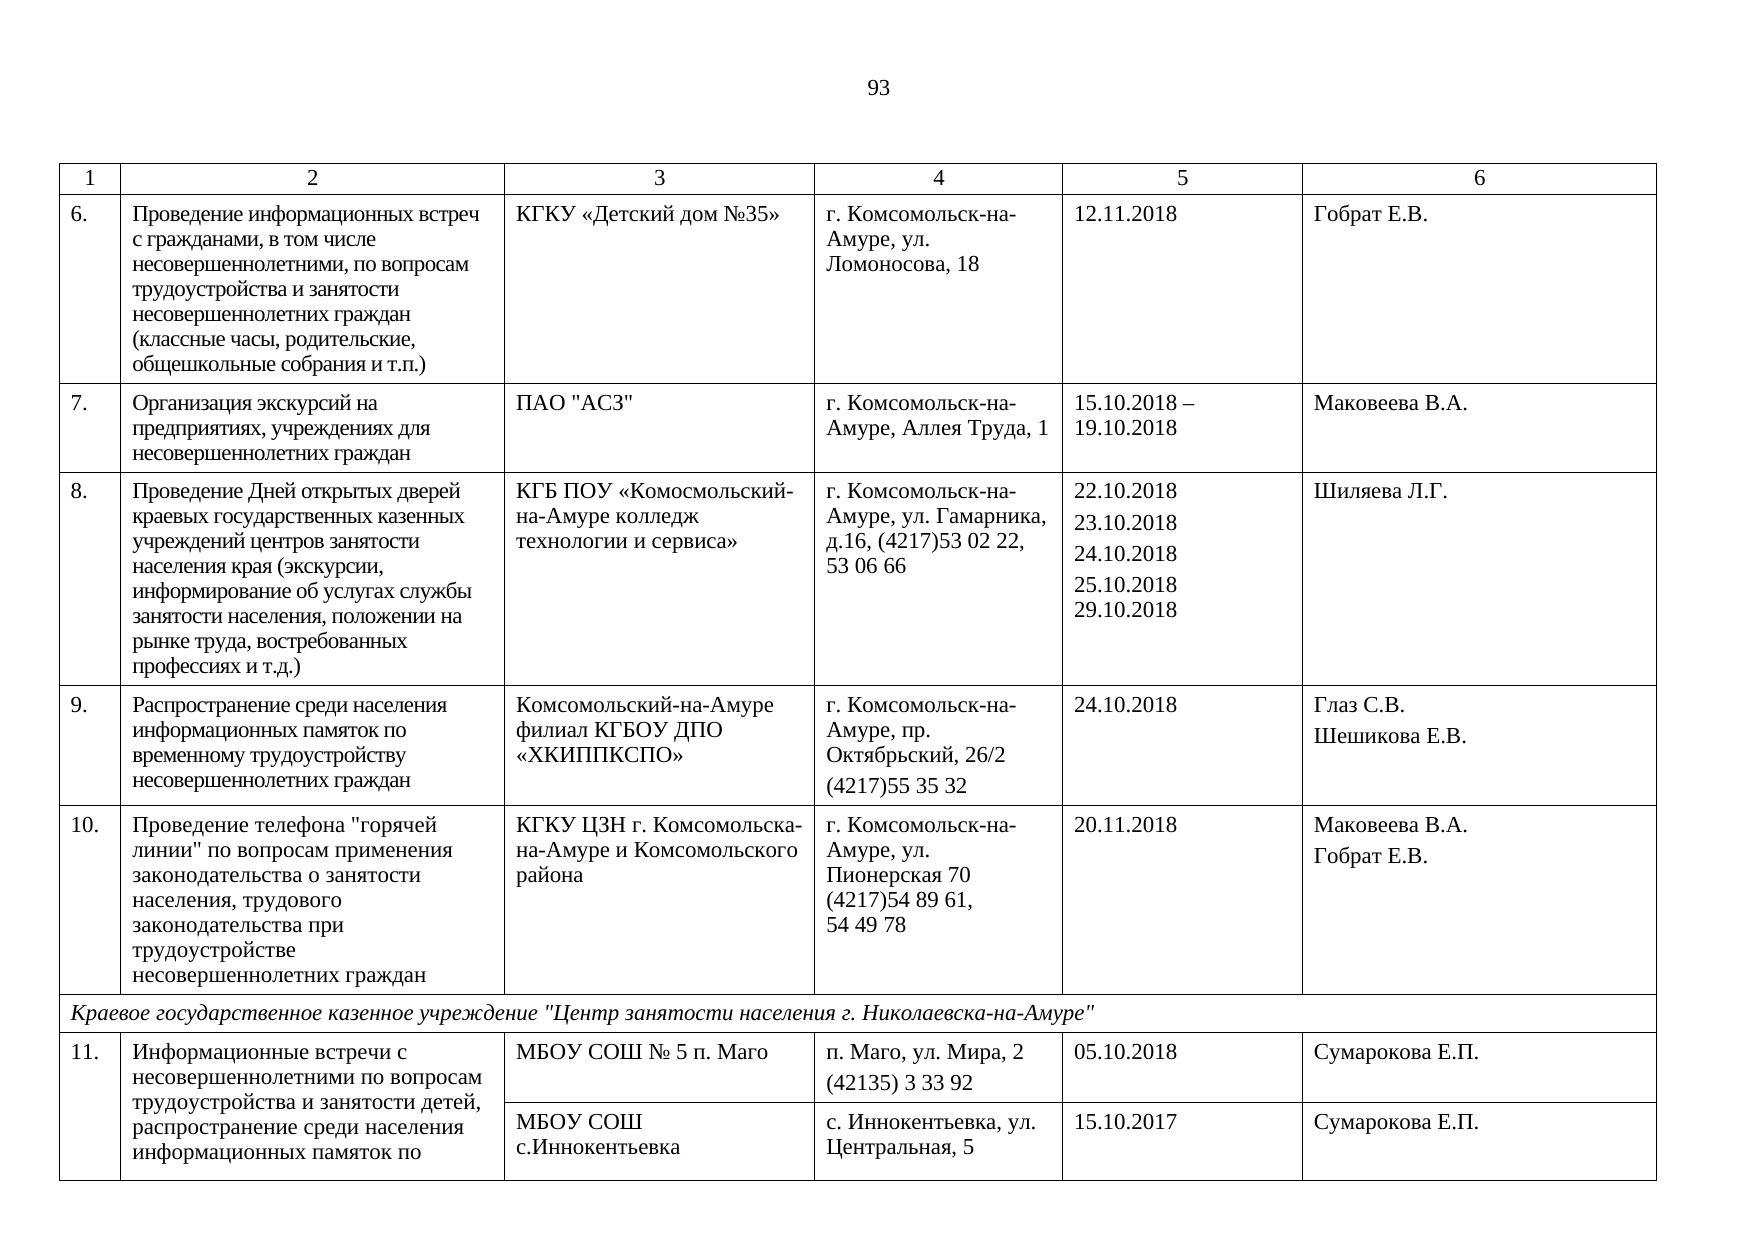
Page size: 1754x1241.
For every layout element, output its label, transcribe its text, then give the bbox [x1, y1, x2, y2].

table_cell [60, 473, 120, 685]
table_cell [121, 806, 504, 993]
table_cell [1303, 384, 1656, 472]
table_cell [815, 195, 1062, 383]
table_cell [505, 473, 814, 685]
table_header 3 [505, 164, 814, 194]
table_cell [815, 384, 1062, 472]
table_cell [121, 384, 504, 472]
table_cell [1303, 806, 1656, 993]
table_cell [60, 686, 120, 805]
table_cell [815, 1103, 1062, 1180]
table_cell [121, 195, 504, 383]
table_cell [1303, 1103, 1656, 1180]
table_header 6 [1303, 164, 1656, 194]
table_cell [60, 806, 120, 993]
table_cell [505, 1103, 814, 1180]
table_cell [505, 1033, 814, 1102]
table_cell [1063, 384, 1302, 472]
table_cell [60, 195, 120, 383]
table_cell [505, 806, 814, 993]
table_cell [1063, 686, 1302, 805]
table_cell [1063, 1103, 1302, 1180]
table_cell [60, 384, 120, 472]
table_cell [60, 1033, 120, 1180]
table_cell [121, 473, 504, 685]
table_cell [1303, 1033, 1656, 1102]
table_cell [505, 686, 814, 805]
table_header 2 [121, 164, 504, 194]
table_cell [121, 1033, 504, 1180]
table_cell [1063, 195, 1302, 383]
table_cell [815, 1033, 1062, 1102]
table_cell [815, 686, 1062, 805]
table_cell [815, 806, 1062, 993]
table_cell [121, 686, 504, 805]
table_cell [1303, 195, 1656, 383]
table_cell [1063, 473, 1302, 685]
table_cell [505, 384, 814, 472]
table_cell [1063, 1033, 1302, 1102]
table_header 1 [60, 164, 120, 194]
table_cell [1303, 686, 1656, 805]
table_header 4 [815, 164, 1062, 194]
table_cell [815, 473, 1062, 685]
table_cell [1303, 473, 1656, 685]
table_header 5 [1063, 164, 1302, 194]
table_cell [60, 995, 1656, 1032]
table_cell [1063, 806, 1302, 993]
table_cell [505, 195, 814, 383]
